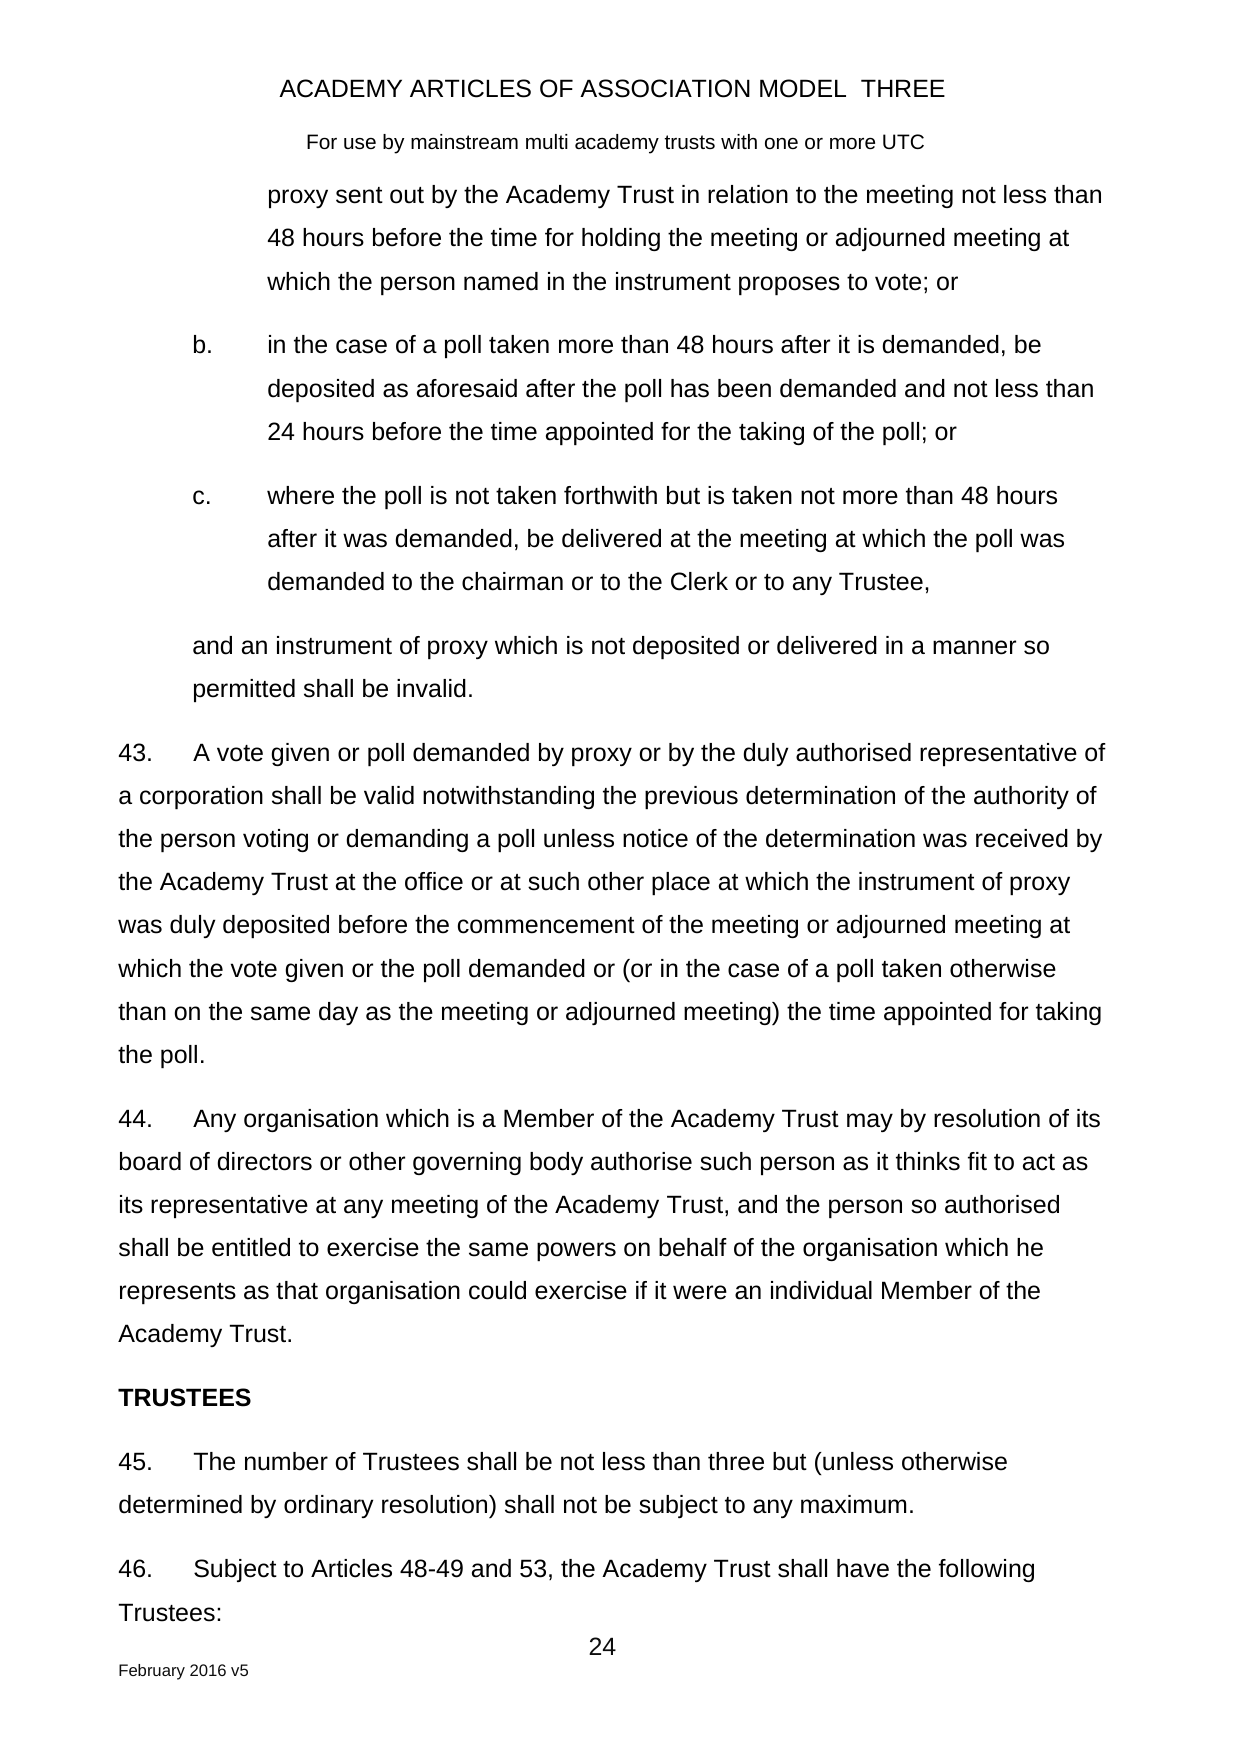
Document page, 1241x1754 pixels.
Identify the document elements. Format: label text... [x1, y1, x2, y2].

list 45. The number of Trustees shall be not less than three but (unless otherwise determined by ordinary resolution) shall not be subject to any maximum. [118, 1447, 1107, 1519]
text and an instrument of proxy which is not deposited or delivered in a manner so permitted shall be invalid. [192, 631, 1107, 703]
list TRUSTEES [118, 1383, 1107, 1412]
list 44. Any organisation which is a Member of the Academy Trust may by resolution of its board of directors or other governing body authorise such person as it thinks fit to act as its representative at any meeting of the Academy Trust, and the person so authorised shall be entitled to exercise the same powers on behalf of the organisation which he represents as that organisation could exercise if it were an individual Member of the Academy Trust. [118, 1104, 1107, 1348]
list 43. A vote given or poll demanded by proxy or by the duly authorised representative of a corporation shall be valid notwithstanding the previous determination of the authority of the person voting or demanding a poll unless notice of the determination was received by the Academy Trust at the office or at such other place at which the instrument of proxy was duly deposited before the commencement of the meeting or adjourned meeting at which the vote given or the poll demanded or (or in the case of a poll taken otherwise than on the same day as the meeting or adjourned meeting) the time appointed for taking the poll. [118, 738, 1107, 1068]
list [192, 180, 1107, 295]
list 46. Subject to Articles 48-49 and 53, the Academy Trust shall have the following Trustees: [118, 1554, 1107, 1626]
list where the poll is not taken forthwith but is taken not more than 48 hours after it was demanded, be delivered at the meeting at which the poll was demanded to the chairman or to the Clerk or to any Trustee, [192, 481, 1107, 596]
list in the case of a poll taken more than 48 hours after it is demanded, be deposited as aforesaid after the poll has been demanded and not less than 24 hours before the time appointed for the taking of the poll; or [192, 330, 1107, 445]
